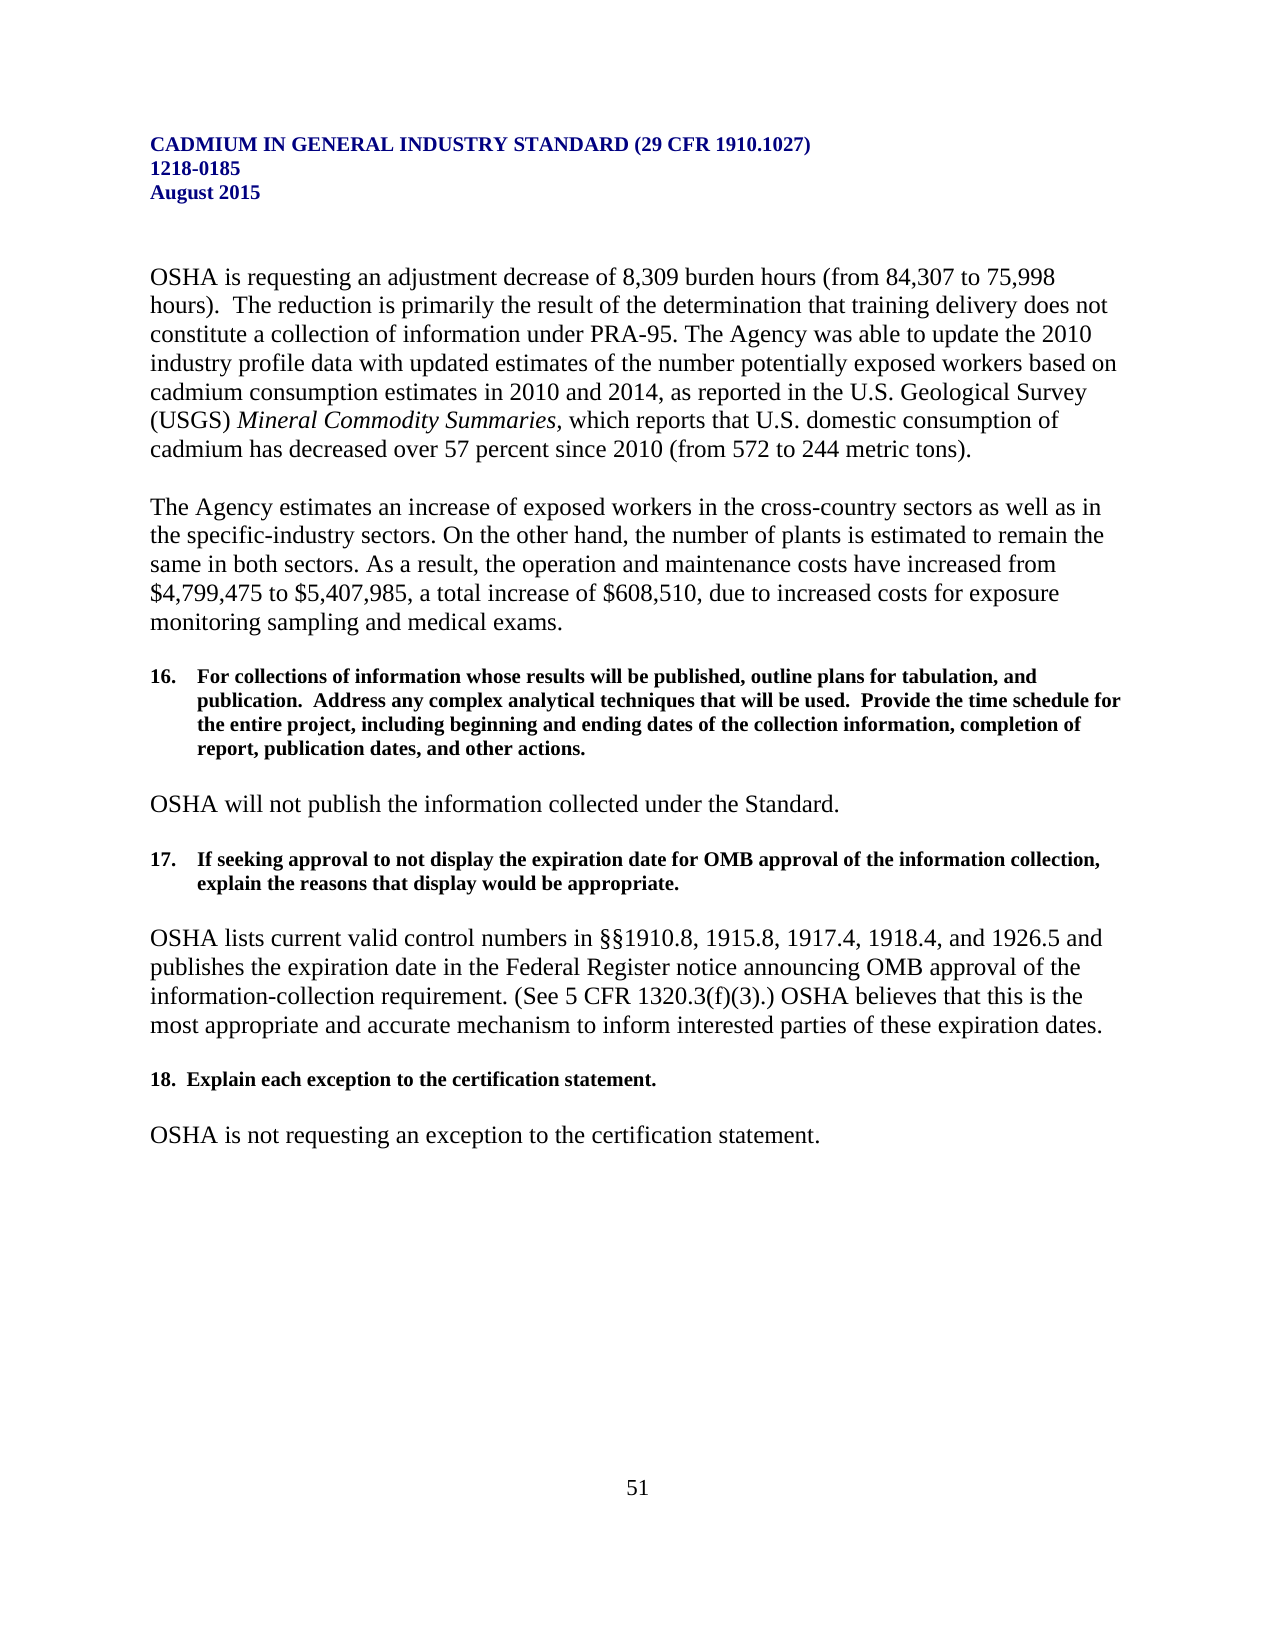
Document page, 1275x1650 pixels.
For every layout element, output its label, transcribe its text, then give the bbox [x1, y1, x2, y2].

text 17. If seeking approval to not display the expiration date for OMB approval of the information collection, explain the reasons that display would be appropriate. [150, 847, 1125, 895]
text OSHA is requesting an adjustment decrease of 8,309 burden hours (from 84,307 to 75,998 hours). The reduction is primarily the result of the determination that training delivery does not constitute a collection of information under PRA-95. The Agency was able to update the 2010 industry profile data with updated estimates of the number potentially exposed workers based on cadmium consumption estimates in 2010 and 2014, as reported in the U.S. Geological Survey (USGS) Mineral Commodity Summaries, which reports that U.S. domestic consumption of cadmium has decreased over 57 percent since 2010 (from 572 to 244 metric tons). [150, 262, 1125, 463]
text OSHA will not publish the information collected under the Standard. [150, 789, 1125, 818]
text OSHA lists current valid control numbers in §§1910.8, 1915.8, 1917.4, 1918.4, and 1926.5 and publishes the expiration date in the Federal Register notice announcing OMB approval of the information-collection requirement. (See 5 CFR 1320.3(f)(3).) OSHA believes that this is the most appropriate and accurate mechanism to inform interested parties of these expiration dates. [150, 923, 1125, 1038]
text 16. For collections of information whose results will be published, outline plans for tabulation, and publication. Address any complex analytical techniques that will be used. Provide the time schedule for the entire project, including beginning and ending dates of the collection information, completion of report, publication dates, and other actions. [150, 664, 1125, 760]
text The Agency estimates an increase of exposed workers in the cross-country sectors as well as in the specific-industry sectors. On the other hand, the number of plants is estimated to remain the same in both sectors. As a result, the operation and maintenance costs have increased from $4,799,475 to $5,407,985, a total increase of $608,510, due to increased costs for exposure monitoring sampling and medical exams. [150, 492, 1125, 635]
text OSHA is not requesting an exception to the certification statement. [150, 1120, 1125, 1149]
text 18. Explain each exception to the certification statement. [150, 1067, 1125, 1091]
